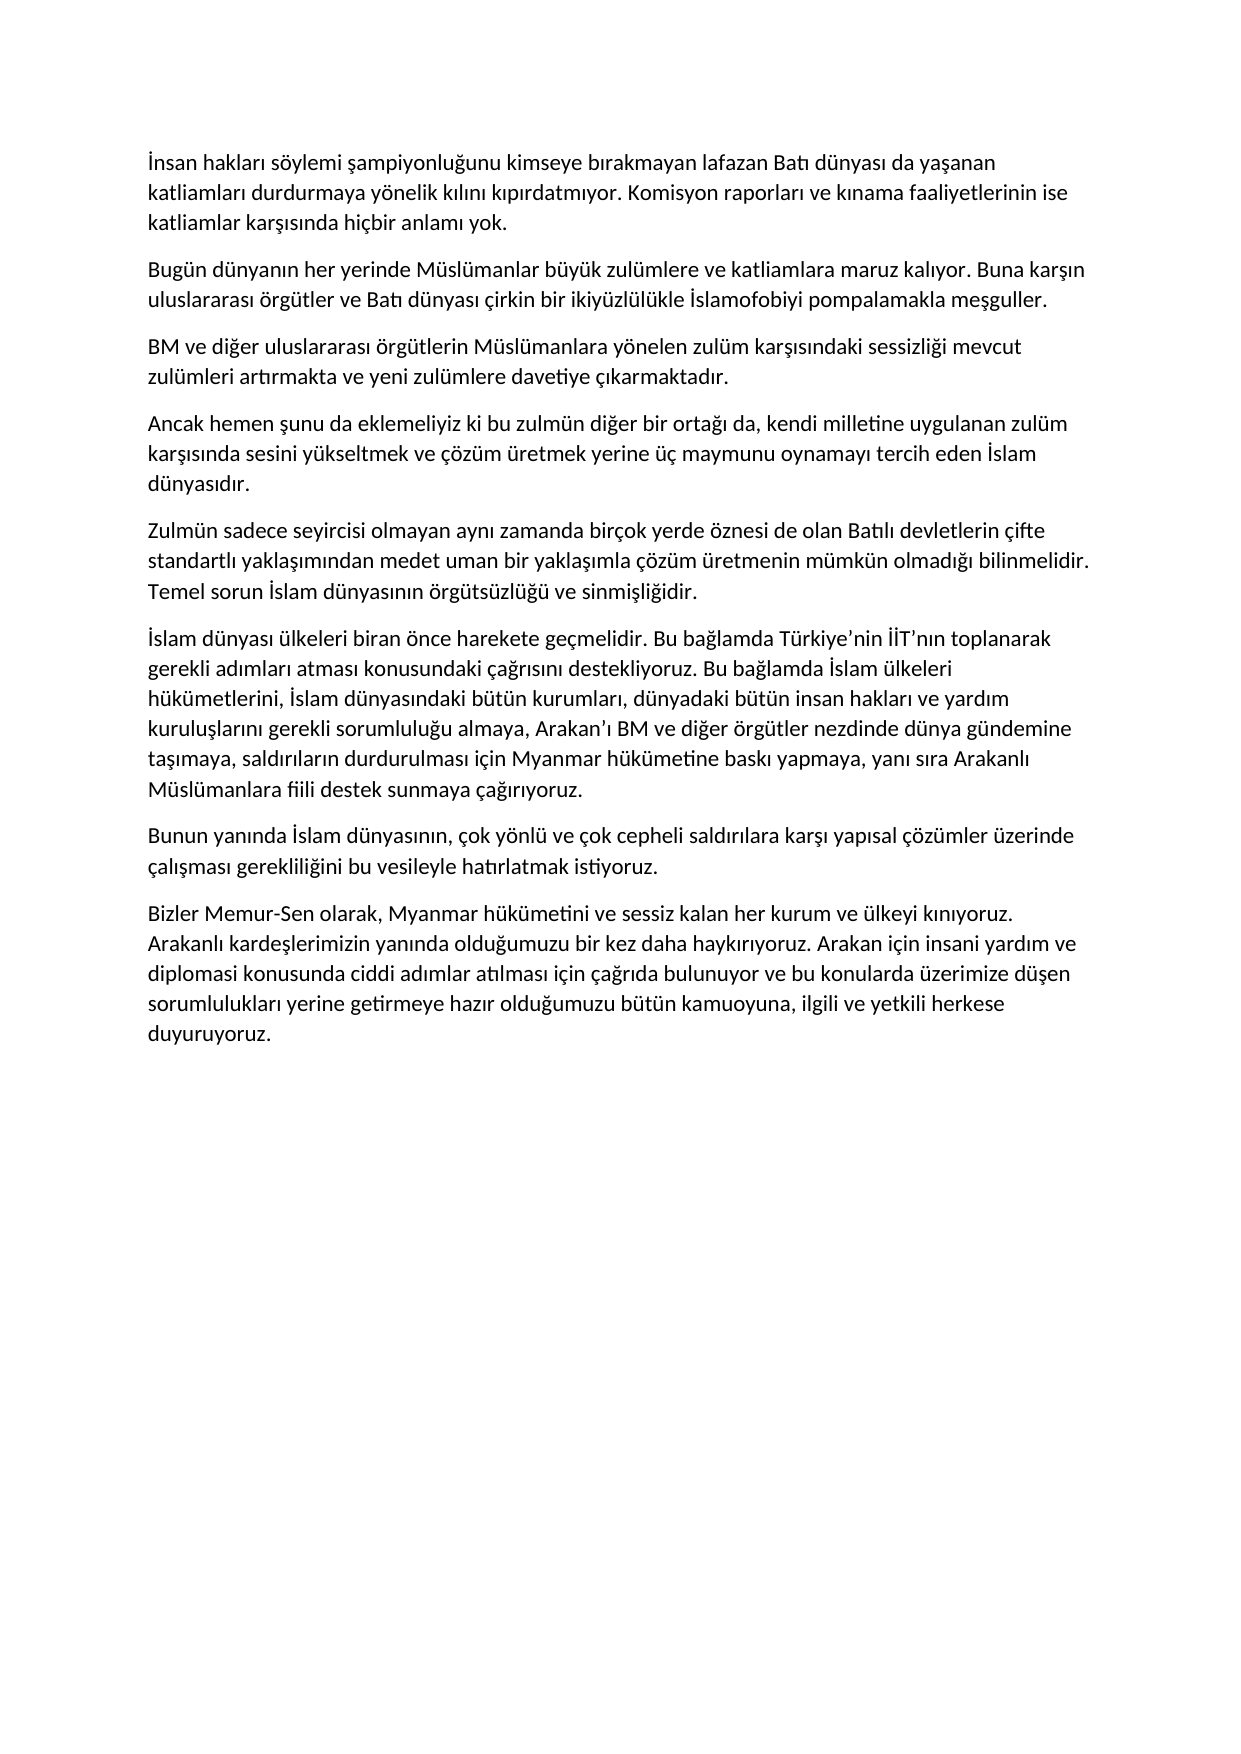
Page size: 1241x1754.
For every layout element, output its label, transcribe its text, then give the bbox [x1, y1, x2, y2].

text İnsan hakları söylemi şampiyonluğunu kimseye bırakmayan lafazan Batı dünyası da yaşanan katliamları durdurmaya yönelik kılını kıpırdatmıyor. Komisyon raporları ve kınama faaliyetlerinin ise katliamlar karşısında hiçbir anlamı yok. [148, 148, 1093, 236]
text BM ve diğer uluslararası örgütlerin Müslümanlara yönelen zulüm karşısındaki sessizliği mevcut zulümleri artırmakta ve yeni zulümlere davetiye çıkarmaktadır. [148, 332, 1093, 390]
text Zulmün sadece seyircisi olmayan aynı zamanda birçok yerde öznesi de olan Batılı devletlerin çifte standartlı yaklaşımından medet uman bir yaklaşımla çözüm üretmenin mümkün olmadığı bilinmelidir. Temel sorun İslam dünyasının örgütsüzlüğü ve sinmişliğidir. [148, 516, 1093, 605]
text Ancak hemen şunu da eklemeliyiz ki bu zulmün diğer bir ortağı da, kendi milletine uygulanan zulüm karşısında sesini yükseltmek ve çözüm üretmek yerine üç maymunu oynamayı tercih eden İslam dünyasıdır. [148, 409, 1093, 497]
text İslam dünyası ülkeleri biran önce harekete geçmelidir. Bu bağlamda Türkiye’nin İİT’nın toplanarak gerekli adımları atması konusundaki çağrısını destekliyoruz. Bu bağlamda İslam ülkeleri hükümetlerini, İslam dünyasındaki bütün kurumları, dünyadaki bütün insan hakları ve yardım kuruluşlarını gerekli sorumluluğu almaya, Arakan’ı BM ve diğer örgütler nezdinde dünya gündemine taşımaya, saldırıların durdurulması için Myanmar hükümetine baskı yapmaya, yanı sıra Arakanlı Müslümanlara fiili destek sunmaya çağırıyoruz. [148, 624, 1093, 803]
text Bugün dünyanın her yerinde Müslümanlar büyük zulümlere ve katliamlara maruz kalıyor. Buna karşın uluslararası örgütler ve Batı dünyası çirkin bir ikiyüzlülükle İslamofobiyi pompalamakla meşguller. [148, 255, 1093, 313]
text Bizler Memur-Sen olarak, Myanmar hükümetini ve sessiz kalan her kurum ve ülkeyi kınıyoruz. Arakanlı kardeşlerimizin yanında olduğumuzu bir kez daha haykırıyoruz. Arakan için insani yardım ve diplomasi konusunda ciddi adımlar atılması için çağrıda bulunuyor ve bu konularda üzerimize düşen sorumlulukları yerine getirmeye hazır olduğumuzu bütün kamuoyuna, ilgili ve yetkili herkese duyuruyoruz. [148, 899, 1093, 1047]
text Bunun yanında İslam dünyasının, çok yönlü ve çok cepheli saldırılara karşı yapısal çözümler üzerinde çalışması gerekliliğini bu vesileyle hatırlatmak istiyoruz. [148, 822, 1093, 880]
